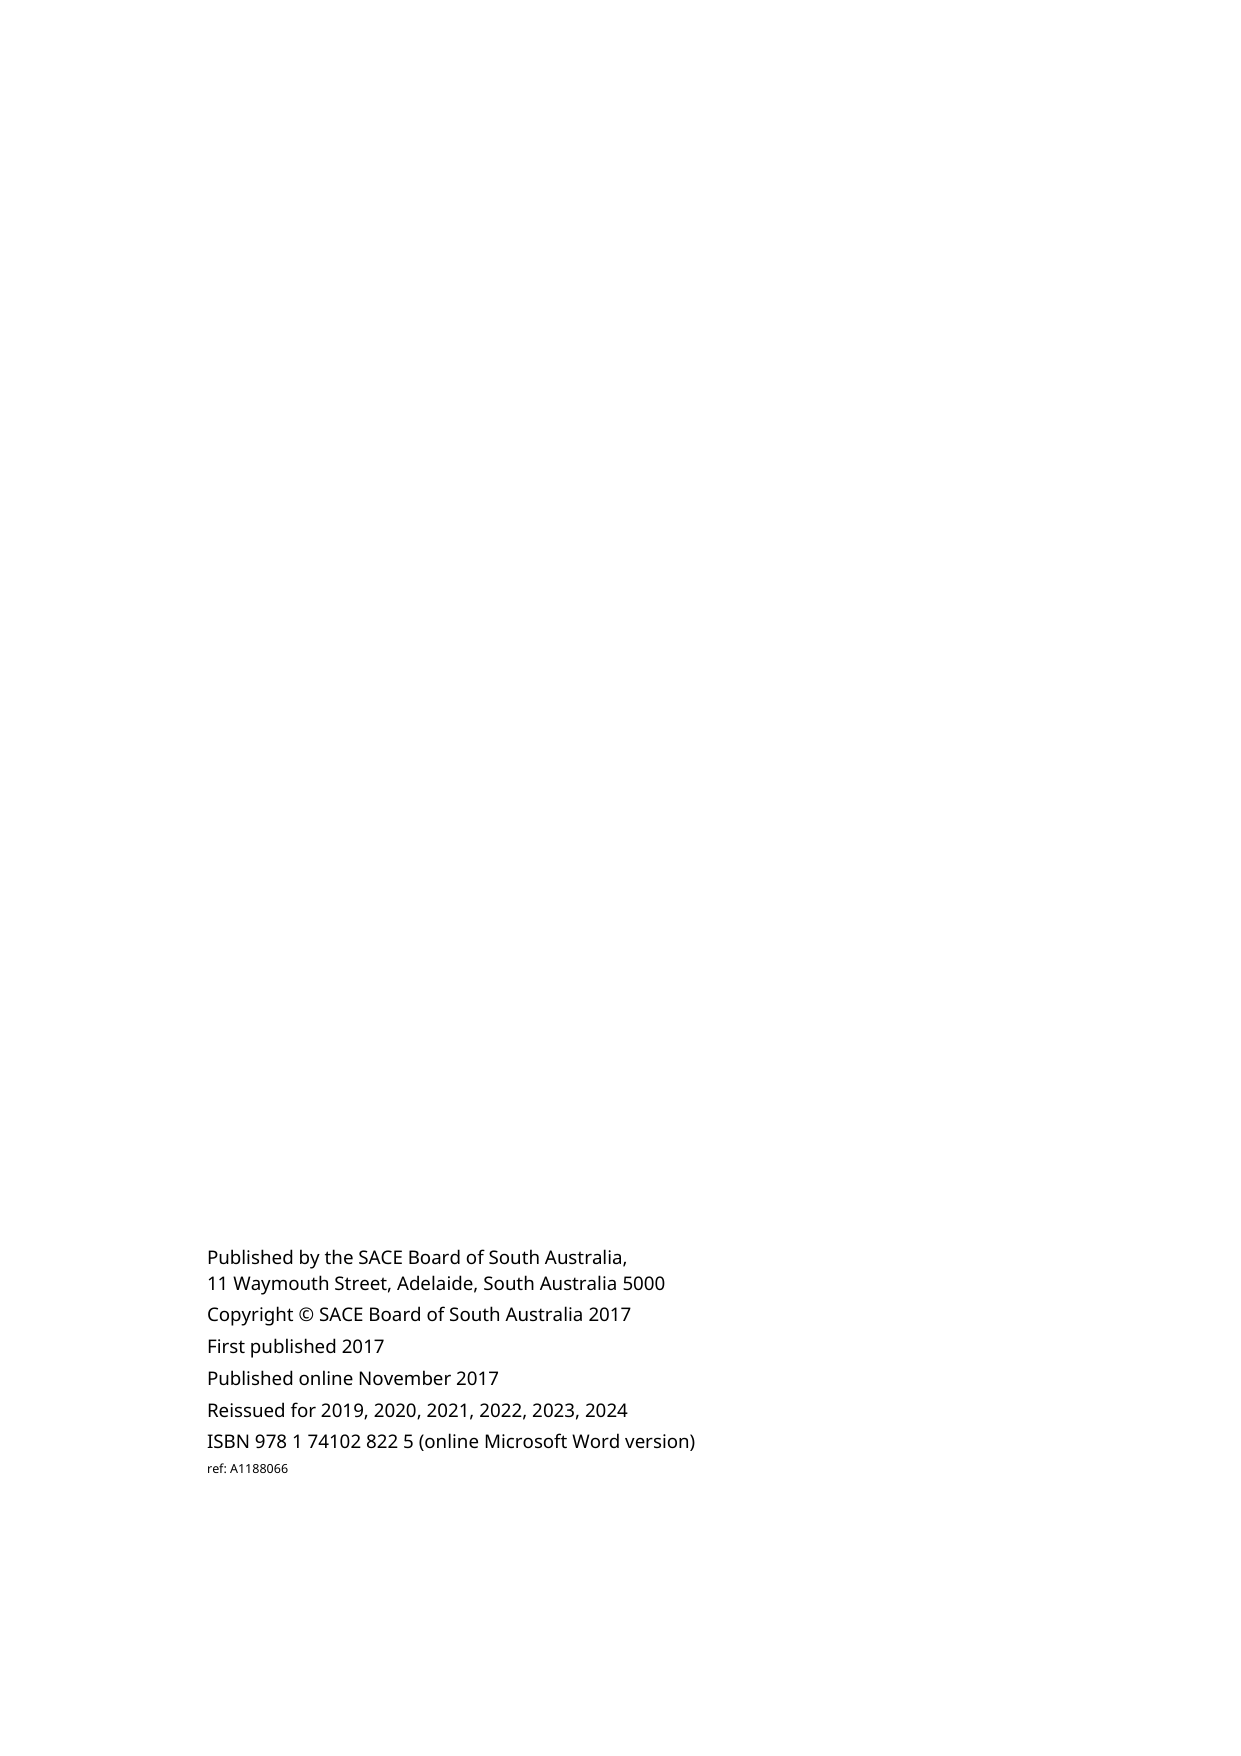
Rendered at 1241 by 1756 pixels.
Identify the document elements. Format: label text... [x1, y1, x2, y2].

text Copyright © SACE Board of South Australia 2017 [207, 1302, 1033, 1327]
text ref: [207, 1460, 1033, 1477]
text ISBN 978 1 74102 822 5 (online Microsoft Word version) [207, 1429, 1033, 1454]
text First published 2017 [207, 1333, 1033, 1359]
text Reissued for 2019, 2020, 2021, 2022, 2023, 2024 [207, 1397, 1033, 1422]
text Published by the SACE Board of South Australia, 11 Waymouth Street, Adelaide, South Australia 5000 [207, 1244, 1033, 1295]
text Published online November 2017 [207, 1365, 1033, 1391]
